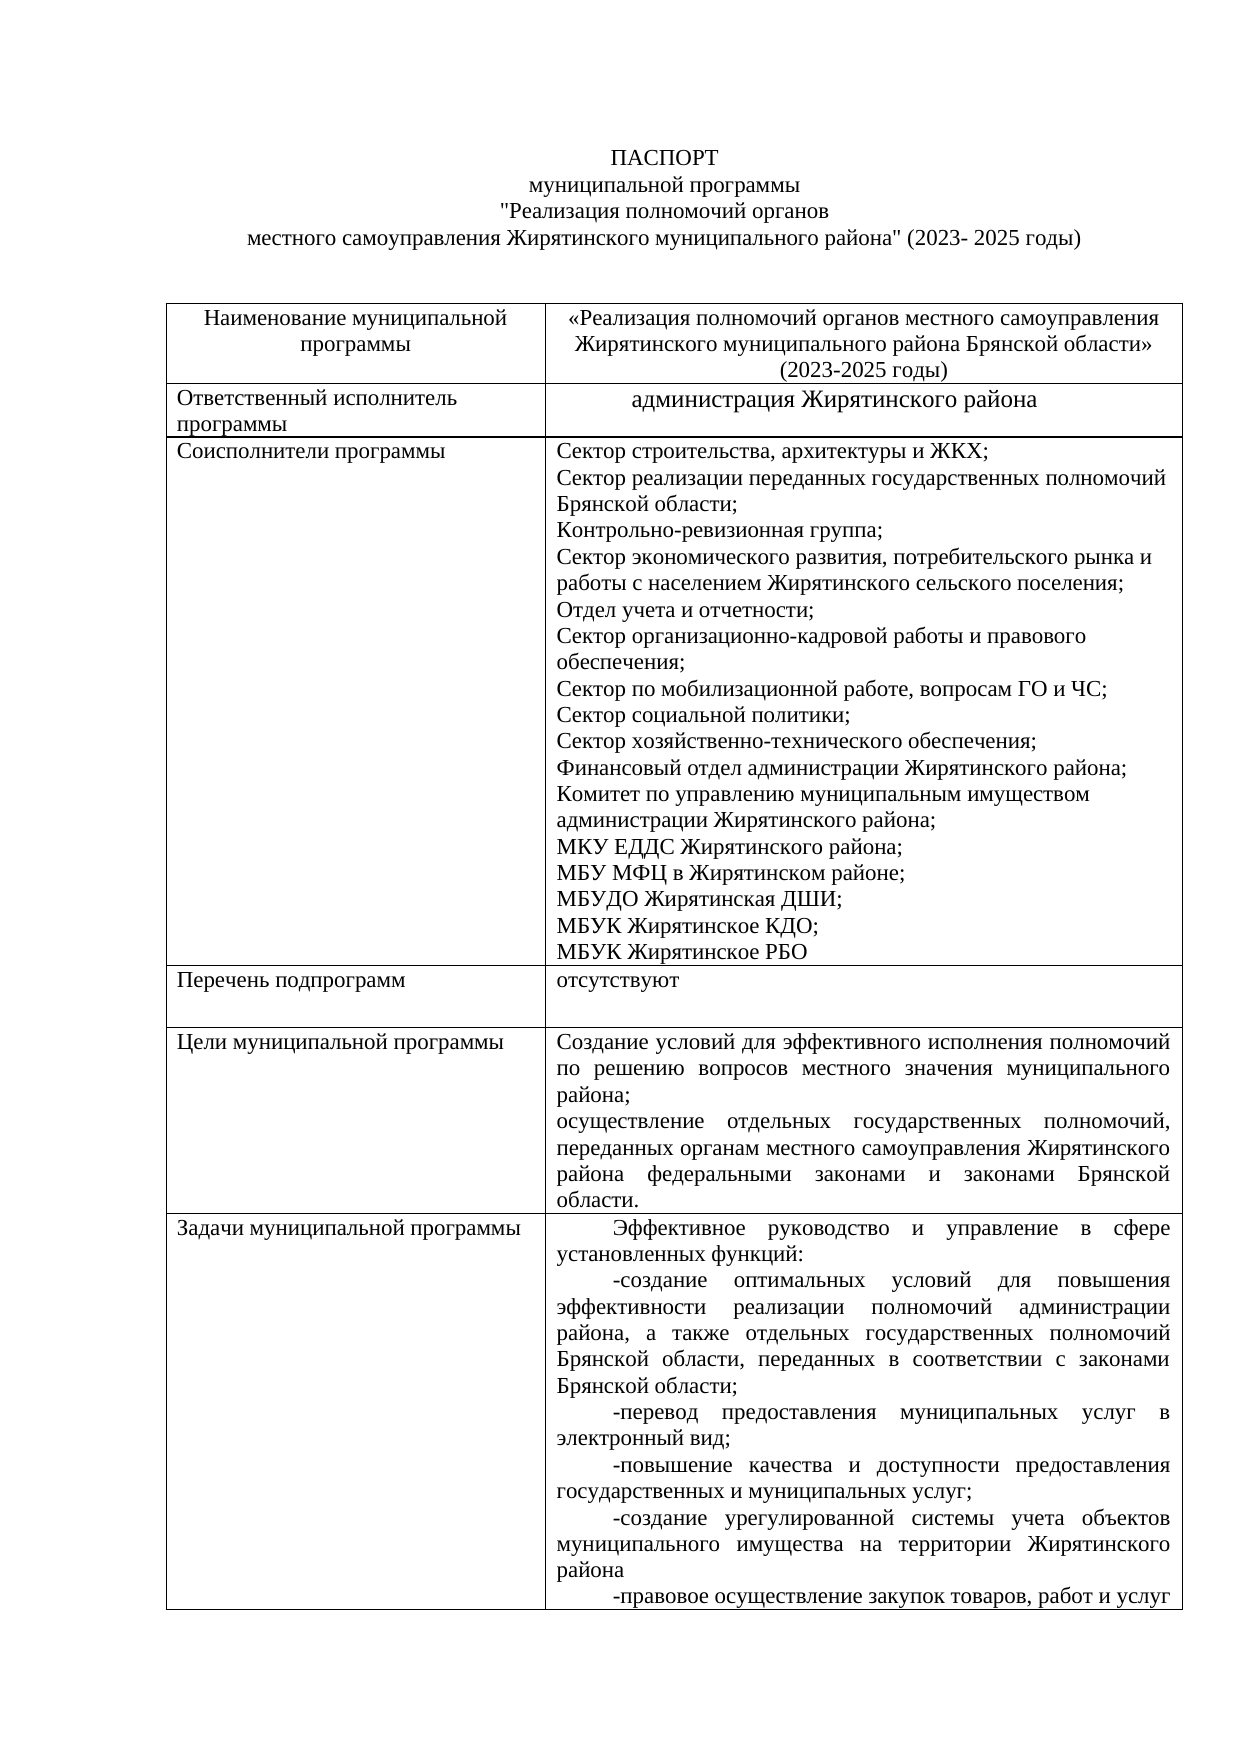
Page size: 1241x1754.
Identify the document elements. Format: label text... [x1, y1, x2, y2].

table_cell Соисполнители программы [167, 438, 545, 964]
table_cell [546, 1214, 1182, 1609]
table_cell отсутствуют [546, 966, 1182, 1027]
table_cell Перечень подпрограмм [167, 966, 545, 1027]
table_header Наименование муниципальной программы [167, 304, 545, 383]
table_cell администрация Жирятинского района [546, 384, 1182, 436]
title "Реализация полномочий органов [177, 197, 1152, 223]
title местного самоуправления Жирятинского муниципального района" (2023- 2025 годы) [177, 223, 1152, 250]
table_cell Ответственный исполнитель программы [167, 384, 545, 436]
text муниципальной программы [177, 171, 1152, 197]
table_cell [167, 1214, 545, 1609]
table_header «Реализация полномочий органов местного самоуправления Жирятинского муниципального района Брянской области» (2023-2025 годы) [546, 304, 1182, 383]
table_cell Цели муниципальной программы [167, 1028, 545, 1213]
text ПАСПОРТ [177, 144, 1152, 171]
table_cell Сектор строительства, архитектуры и ЖКХ; Сектор реализации переданных государственных полномочий Брянской области; Контрольно-ревизионная группа; Сектор экономического развития, потребительского рынка и работы с населением Жирятинского сельского поселения; Отдел учета и отчетности; Сектор организационно-кадровой работы и правового обеспечения; Сектор по мобилизационной работе, вопросам ГО и ЧС; Сектор социальной политики; Сектор хозяйственно-технического обеспечения; Финансовый отдел администрации Жирятинского района; Комитет по управлению муниципальным имуществом администрации Жирятинского района; МКУ ЕДДС Жирятинского района; МБУ МФЦ в Жирятинском районе; МБУДО Жирятинская ДШИ; МБУК Жирятинское КДО; МБУК Жирятинское РБО [546, 438, 1182, 964]
table_cell Создание условий для эффективного исполнения полномочий по решению вопросов местного значения муниципального района; осуществление отдельных государственных полномочий, переданных органам местного самоуправления Жирятинского района федеральными законами и законами Брянской области. [546, 1028, 1182, 1213]
